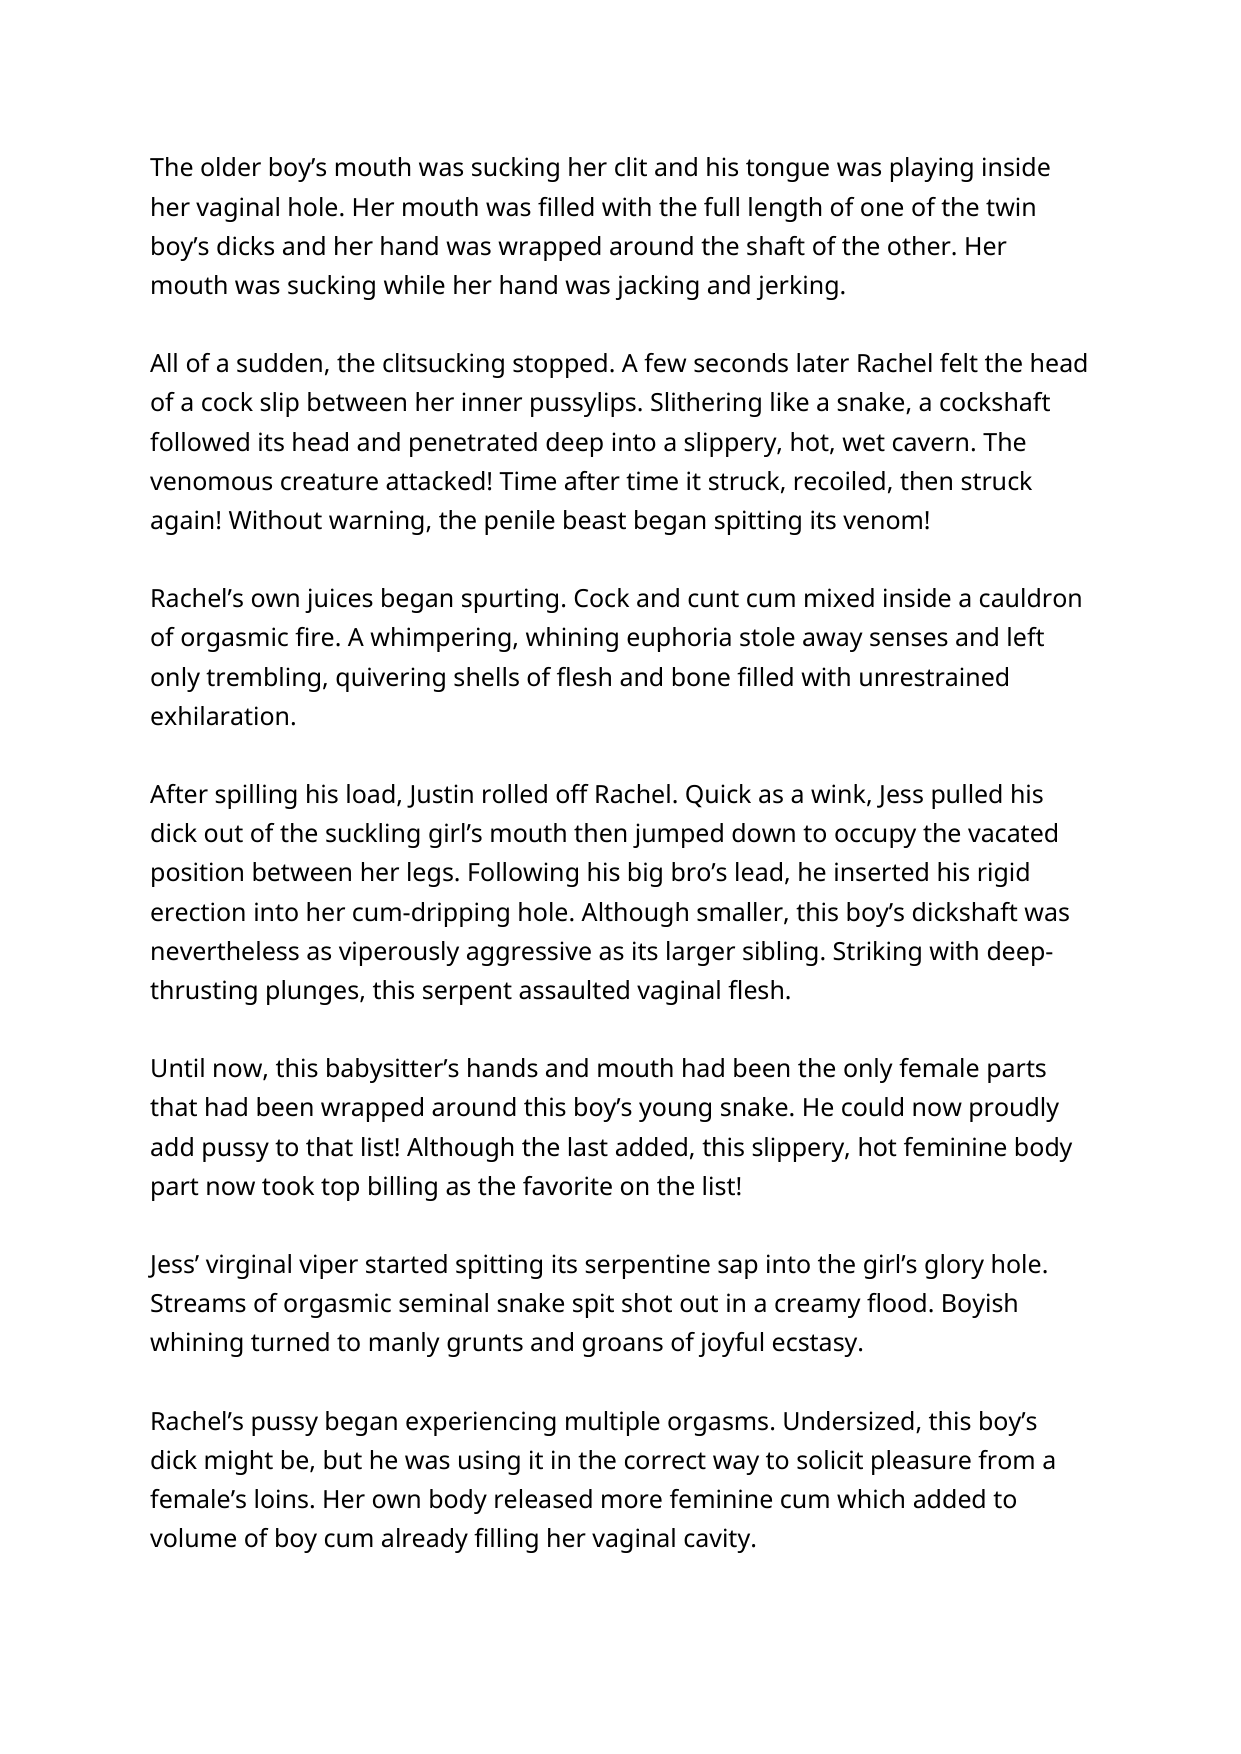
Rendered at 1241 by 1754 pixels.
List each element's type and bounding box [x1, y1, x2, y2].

text [150, 150, 1090, 1594]
